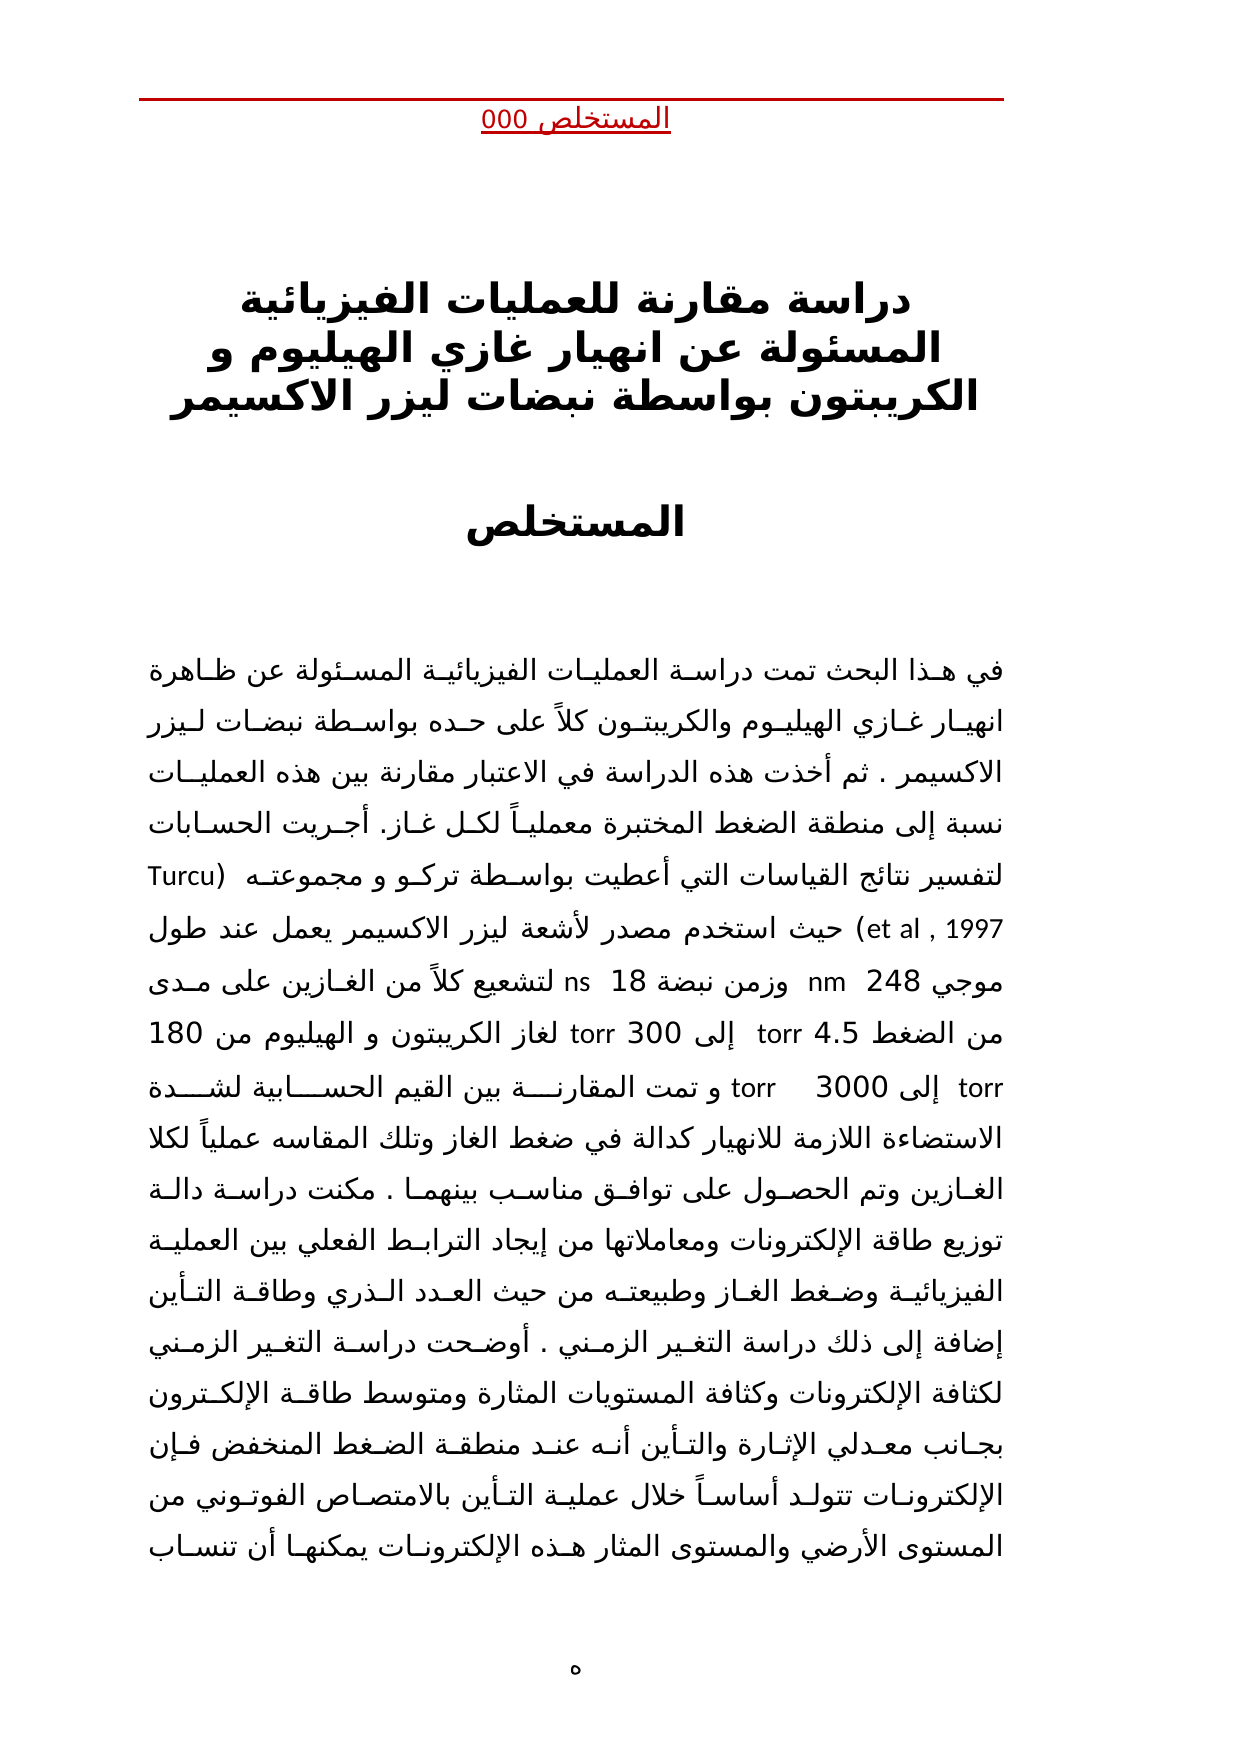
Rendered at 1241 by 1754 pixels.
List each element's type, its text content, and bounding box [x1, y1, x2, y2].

text المستخلص [148, 498, 1004, 546]
text دراسة مقارنة للعمليات الفيزيائية المسئولة عن انهيار غازي الهيليوم و الكريبتون بواسطة نبضات ليزر الاكسيمر [148, 275, 1004, 421]
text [148, 653, 1004, 1563]
